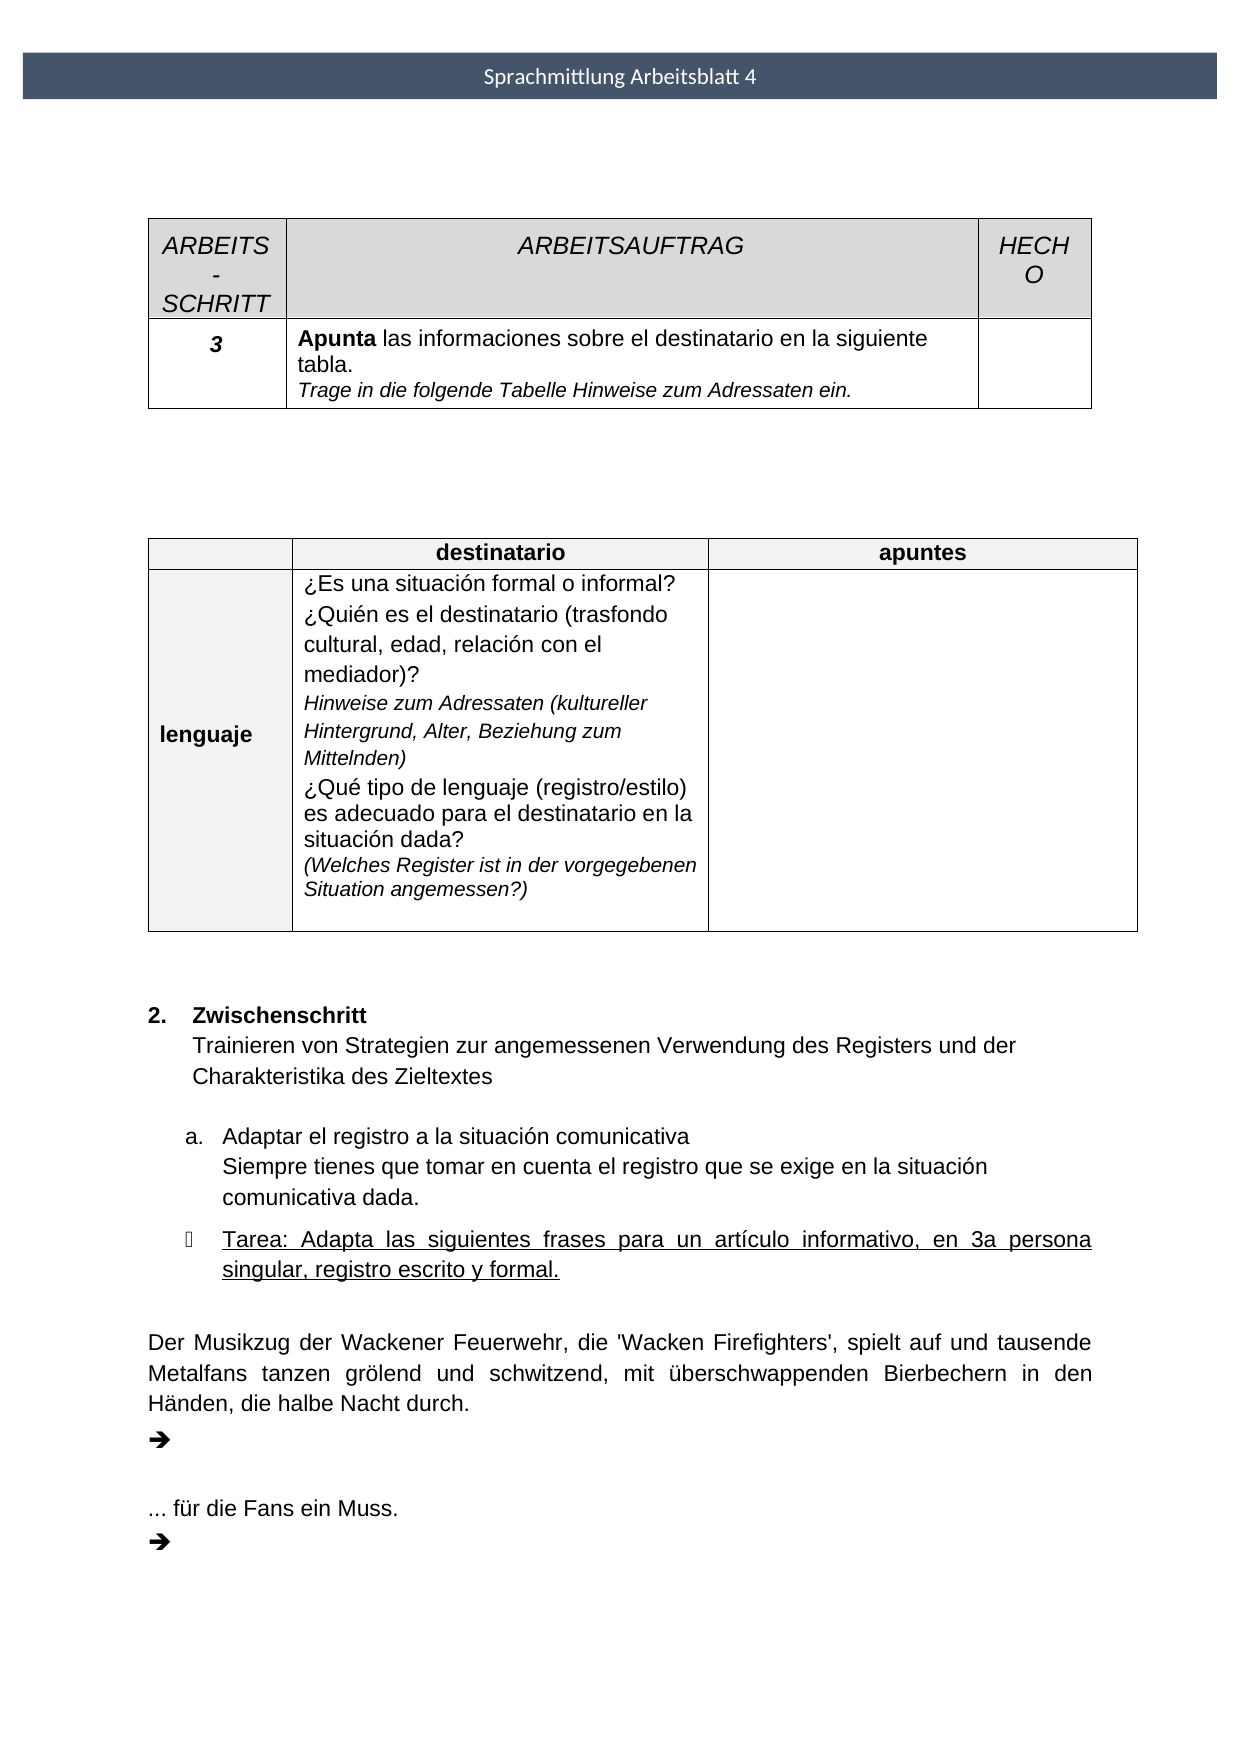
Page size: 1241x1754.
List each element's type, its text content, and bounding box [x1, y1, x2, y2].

table_cell Apunta las informaciones sobre el destinatario en la siguiente tabla. Trage in die folgende Tabelle Hinweise zum Adressaten ein. [287, 319, 978, 408]
table_header destinatario [293, 539, 708, 569]
table_cell [709, 570, 1137, 931]
table_cell ¿Es una situación formal o informal? ¿Quién es el destinatario (trasfondo cultural, edad, relación con el mediador)? Hinweise zum Adressaten (kultureller Hintergrund, Alter, Beziehung zum Mittelnden) ¿Qué tipo de lenguaje (registro/estilo) es adecuado para el destinatario en la situación dada? (Welches Register ist in der vorgegebenen Situation angemessen?) [293, 570, 708, 931]
table_cell 3 [149, 319, 286, 408]
table_header apuntes [709, 539, 1137, 569]
text ... für die Fans ein Muss. [148, 1495, 1093, 1522]
list Adaptar el registro a la situación comunicativa Siempre tienes que tomar en cuenta el registro que se exige en la situación comunicativa dada. [185, 1123, 1093, 1210]
table_header Arbeits-schritt [149, 219, 286, 317]
table_header hecho [979, 219, 1091, 317]
table_header [149, 539, 292, 569]
list Zwischenschritt Trainieren von Strategien zur angemessenen Verwendung des Registers und der Charakteristika des Zieltextes [148, 1002, 1093, 1089]
table_cell lenguaje [149, 570, 292, 931]
table_header Arbeitsauftrag [287, 219, 978, 317]
text Der Musikzug der Wackener Feuerwehr, die 'Wacken Firefighters', spielt auf und tausende Metalfans tanzen grölend und schwitzend, mit überschwappenden Bierbechern in den Händen, die halbe Nacht durch. [148, 1329, 1093, 1416]
table_cell [979, 319, 1091, 408]
list Tarea: Adapta las siguientes frases para un artículo informativo, en 3a persona singular, registro escrito y formal. [185, 1226, 1093, 1283]
